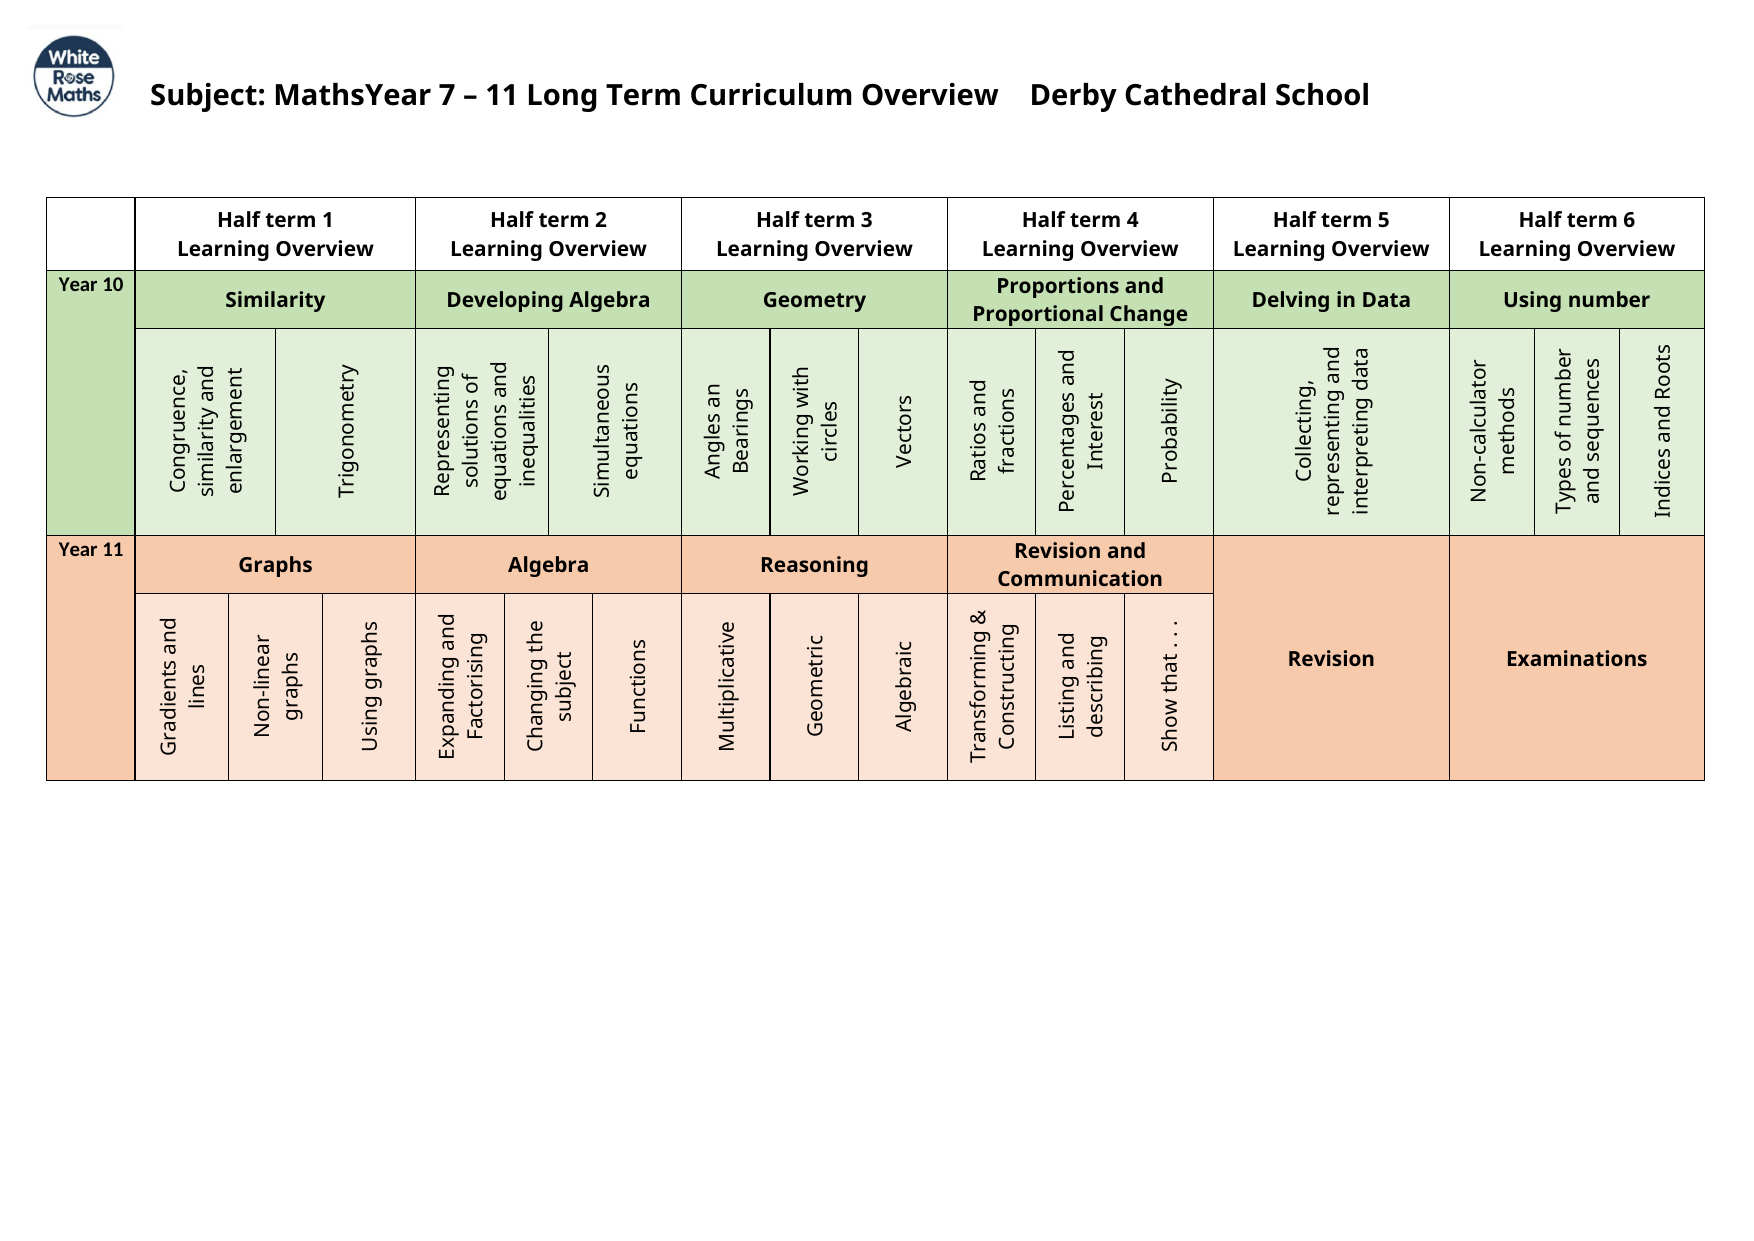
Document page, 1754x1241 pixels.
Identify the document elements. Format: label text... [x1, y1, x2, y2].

table_cell Geometry [682, 271, 947, 328]
table_cell Simultaneous equations [549, 329, 681, 535]
table_cell Collecting, representing and interpreting data [1214, 329, 1449, 535]
table_cell Angles an Bearings [682, 329, 769, 535]
table_cell Congruence, similarity and enlargement [136, 329, 275, 535]
table_header [47, 198, 134, 270]
table_cell Graphs [136, 536, 415, 593]
table_header Half term 6 Learning Overview [1450, 198, 1704, 270]
table_cell Revision [1214, 536, 1449, 780]
table_cell Trigonometry [276, 329, 415, 535]
table_cell Using graphs [323, 594, 415, 780]
table_cell Types of number and sequences [1535, 329, 1619, 535]
table_cell Multiplicative [682, 594, 769, 780]
table_cell Changing the subject [505, 594, 592, 780]
table_cell Non-calculator methods [1450, 329, 1534, 535]
table_header Half term 4 Learning Overview [948, 198, 1213, 270]
table_cell Developing Algebra [416, 271, 681, 328]
table_cell Geometric [771, 594, 858, 780]
table_cell Ratios and fractions [948, 329, 1035, 535]
table_cell Show that . . . [1125, 594, 1213, 780]
picture [26, 24, 124, 122]
table_cell Revision and Communication [948, 536, 1213, 593]
table_cell Transforming & Constructing [948, 594, 1035, 780]
table_cell Vectors [859, 329, 947, 535]
table_header Half term 3 Learning Overview [682, 198, 947, 270]
table_cell Indices and Roots [1620, 329, 1704, 535]
table_header Half term 5 Learning Overview [1214, 198, 1449, 270]
table_cell Using number [1450, 271, 1704, 328]
table_cell Examinations [1450, 536, 1704, 780]
table_cell Representing solutions of equations and inequalities [416, 329, 548, 535]
table_cell Algebraic [859, 594, 947, 780]
table_cell Percentages and Interest [1036, 329, 1124, 535]
table_cell Gradients and lines [136, 594, 228, 780]
table_cell Reasoning [682, 536, 947, 593]
table_cell Functions [593, 594, 681, 780]
table_cell Year 11 [47, 536, 134, 780]
table_cell Year 10 [47, 271, 134, 535]
table_cell Probability [1125, 329, 1213, 535]
table_cell Listing and describing [1036, 594, 1124, 780]
table_cell Expanding and Factorising [416, 594, 504, 780]
table_header Half term 2 Learning Overview [416, 198, 681, 270]
table_cell Similarity [136, 271, 415, 328]
table_cell Working with circles [771, 329, 858, 535]
table_header Half term 1 Learning Overview [136, 198, 415, 270]
table_cell Algebra [416, 536, 681, 593]
table_cell Delving in Data [1214, 271, 1449, 328]
table_cell Non-linear graphs [229, 594, 322, 780]
table_cell Proportions and Proportional Change [948, 271, 1213, 328]
